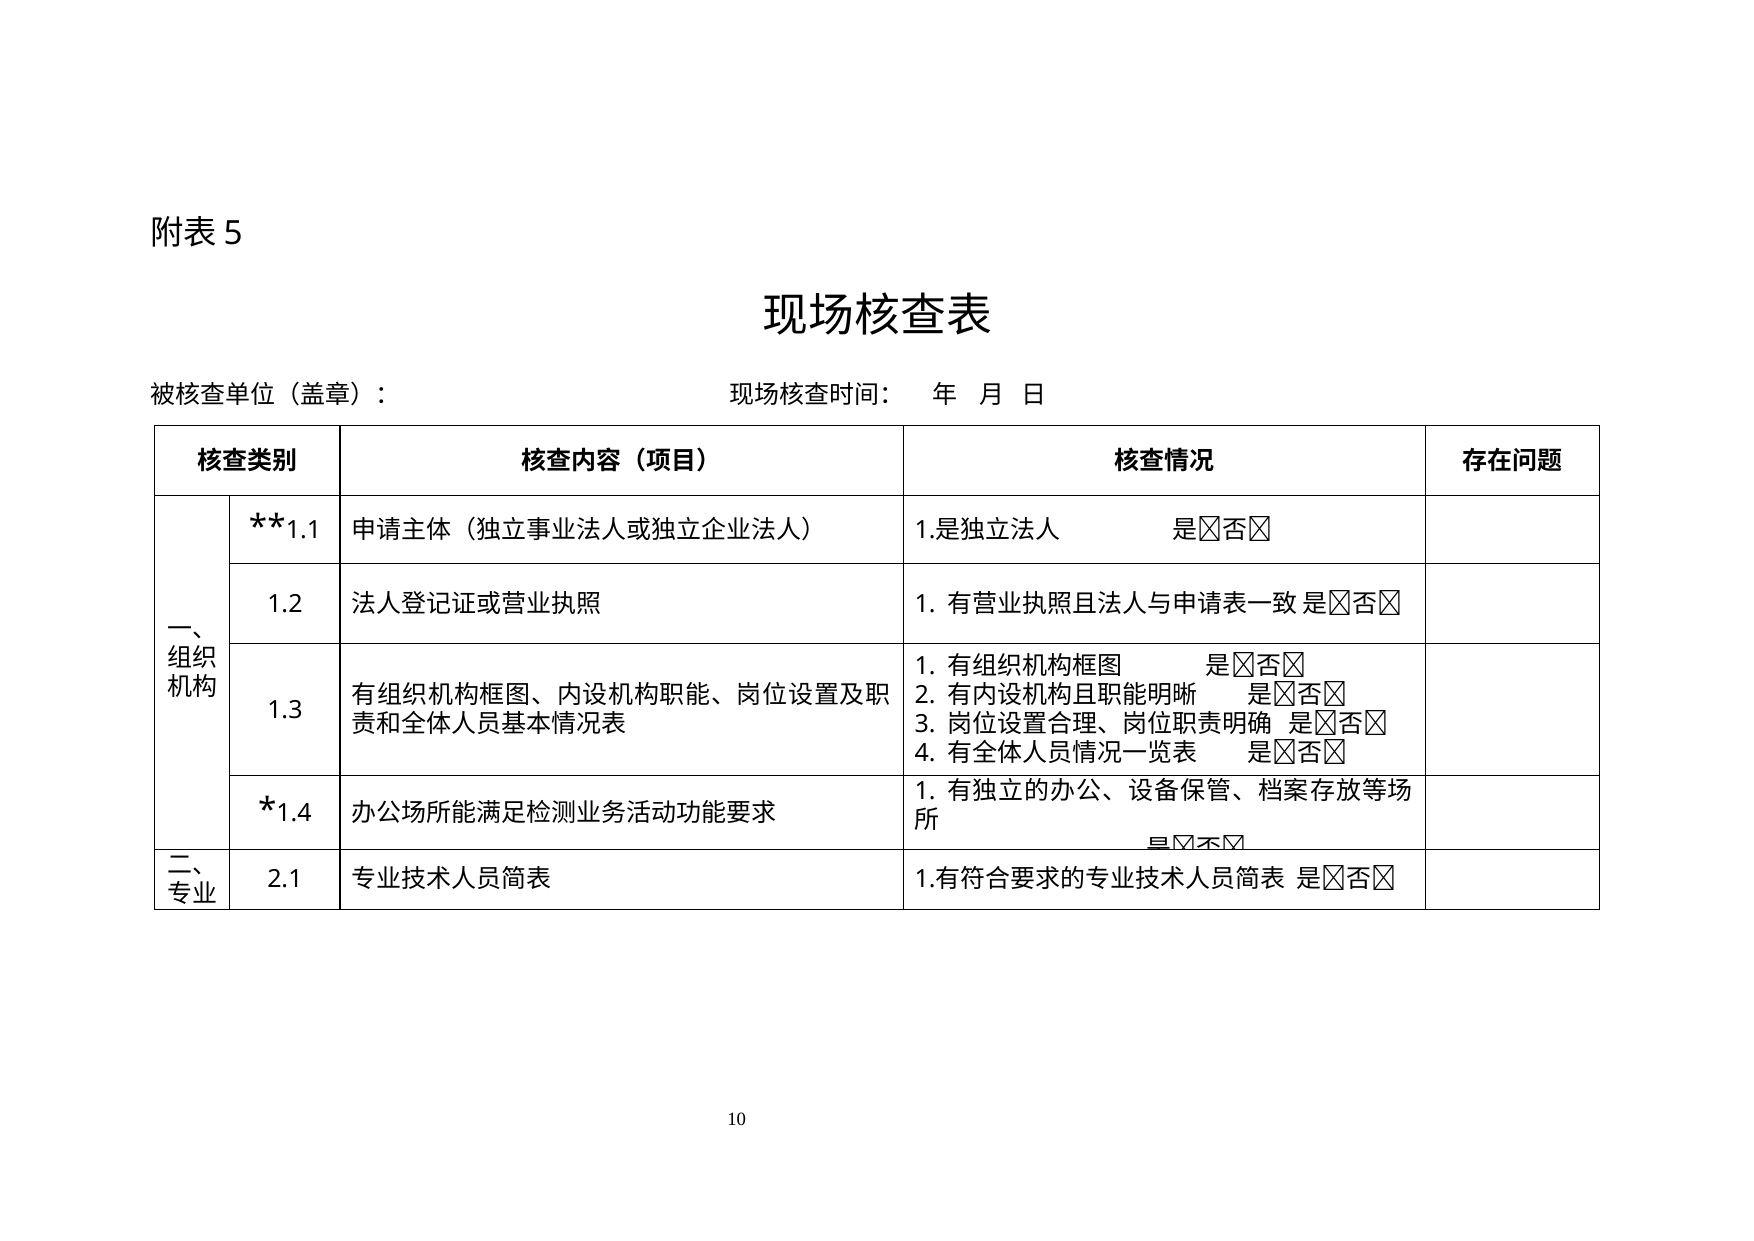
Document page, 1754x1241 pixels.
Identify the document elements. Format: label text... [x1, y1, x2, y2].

table_cell 办公场所能满足检测业务活动功能要求 [341, 776, 903, 849]
table_cell 法人登记证或营业执照 [341, 564, 903, 643]
table_cell 二、专业技术人员 [155, 850, 229, 909]
table_header 核查类别 [155, 426, 339, 495]
table_cell 申请主体（独立事业法人或独立企业法人） [341, 496, 903, 563]
table_cell **1.1 [230, 496, 339, 563]
table_cell [1426, 496, 1599, 563]
table_cell *1.4 [230, 776, 339, 849]
table_cell [1426, 564, 1599, 643]
table_cell 有营业执照且法人与申请表一致 是否 [904, 564, 1425, 643]
table_cell 1.是独立法人 是否 [904, 496, 1425, 563]
table_cell 专业技术人员简表 [341, 850, 903, 909]
table_cell 有组织机构框图 是否 有内设机构且职能明晰 是否 岗位设置合理、岗位职责明确 是否 有全体人员情况一览表 是否 [904, 644, 1425, 775]
table_cell 1.2 [230, 564, 339, 643]
table_cell [1426, 644, 1599, 775]
table_header 核查内容（项目） [341, 426, 903, 495]
table_cell [1426, 776, 1599, 849]
text 现场核查表 [150, 263, 1604, 360]
table_cell 有独立的办公、设备保管、档案存放等场所 是否 [904, 776, 1425, 849]
table_cell 一、组织机构 [155, 496, 229, 849]
table_cell 2.1 [230, 850, 339, 909]
table_cell [1426, 850, 1599, 909]
table_header 存在问题 [1426, 426, 1599, 495]
table_cell 有组织机构框图、内设机构职能、岗位设置及职责和全体人员基本情况表 [341, 644, 903, 775]
text 被核查单位（盖章）： 现场核查时间： 年 月 日 [150, 360, 1604, 425]
table_cell 1.3 [230, 644, 339, 775]
table_header 核查情况 [904, 426, 1425, 495]
table_cell 1.有符合要求的专业技术人员简表 是否 [904, 850, 1425, 909]
text 附表5 [150, 198, 1604, 263]
